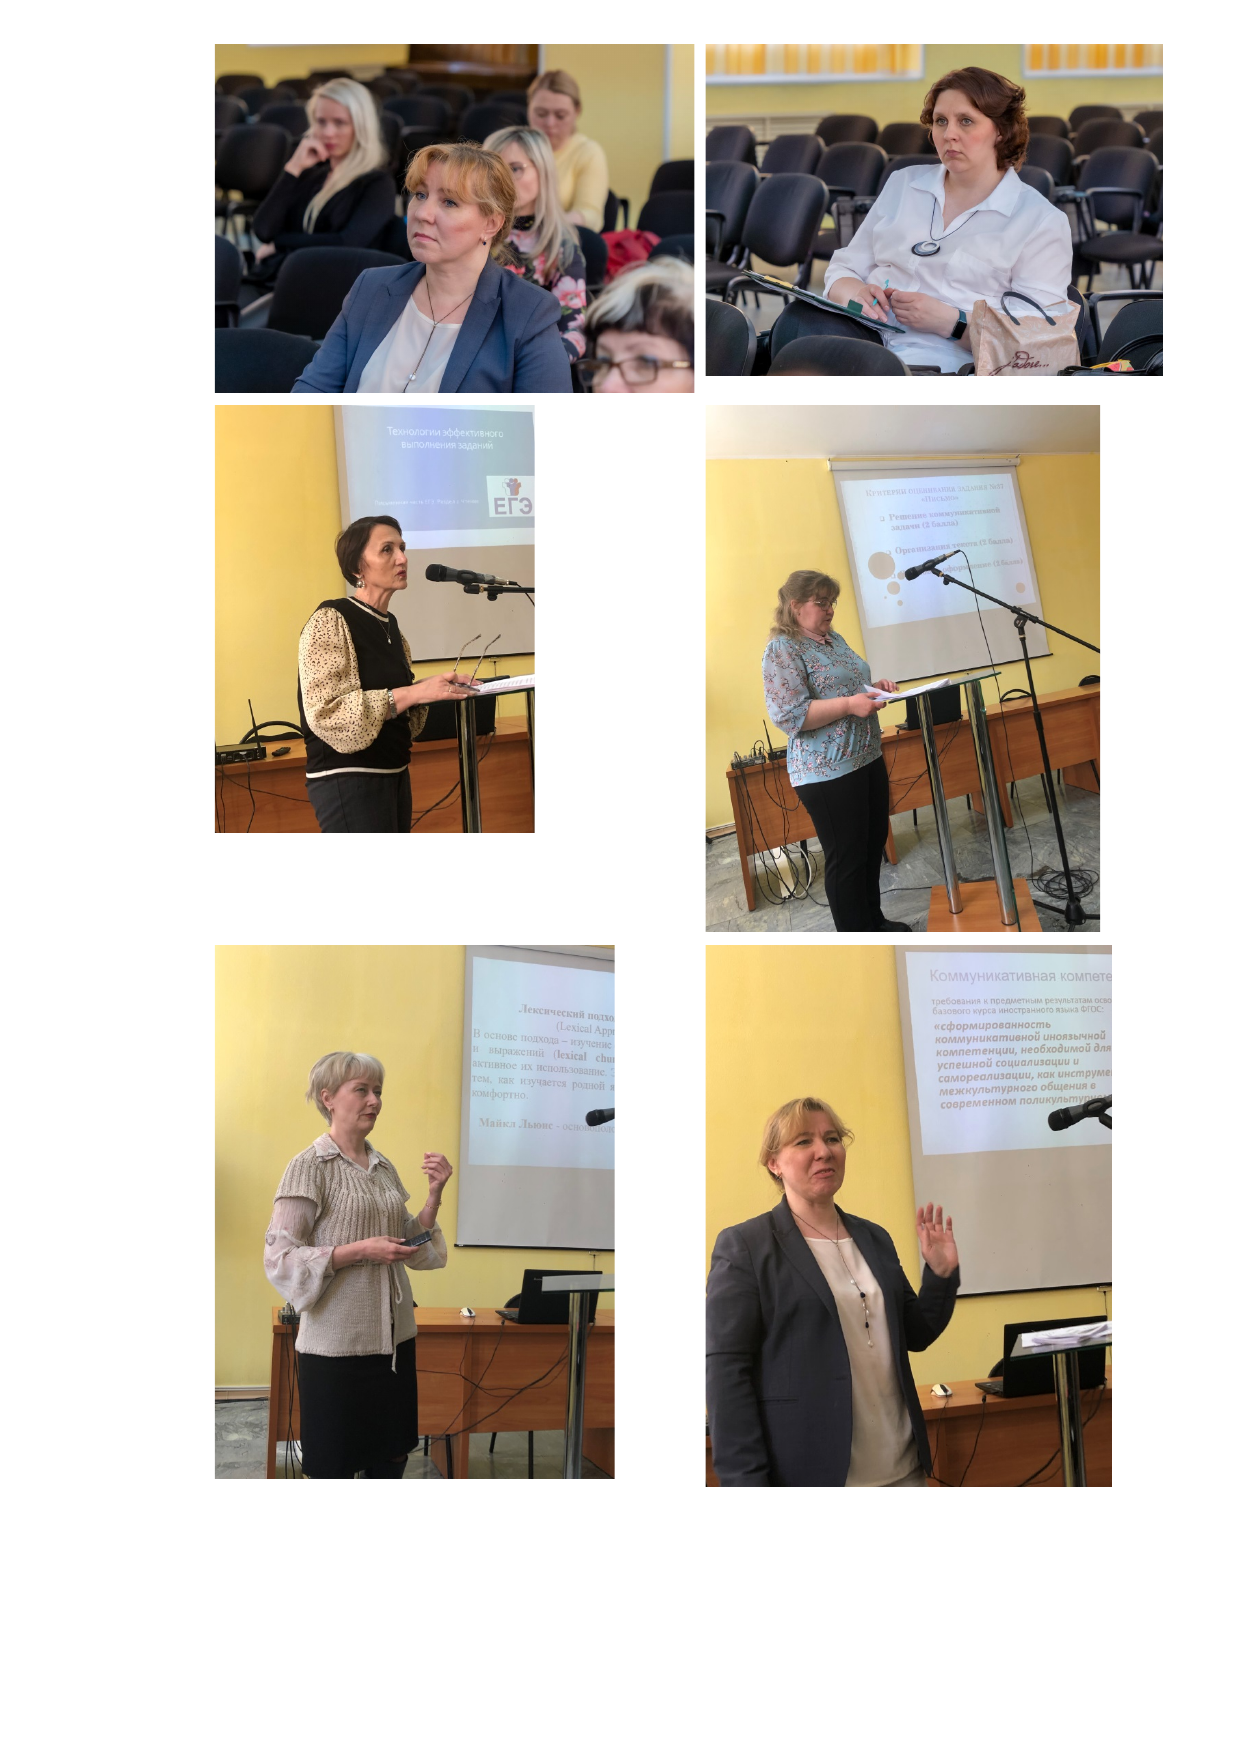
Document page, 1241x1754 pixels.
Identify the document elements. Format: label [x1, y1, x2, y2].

table_cell [694, 406, 1163, 945]
picture [214, 945, 615, 1479]
table_cell [204, 44, 694, 406]
picture [705, 405, 1101, 932]
table_cell [204, 406, 694, 945]
picture [705, 945, 1112, 1487]
picture [705, 44, 1163, 376]
table_cell [694, 44, 1163, 406]
picture [214, 405, 535, 833]
table_cell [204, 945, 694, 1500]
picture [214, 44, 695, 393]
table_cell [694, 945, 1163, 1500]
